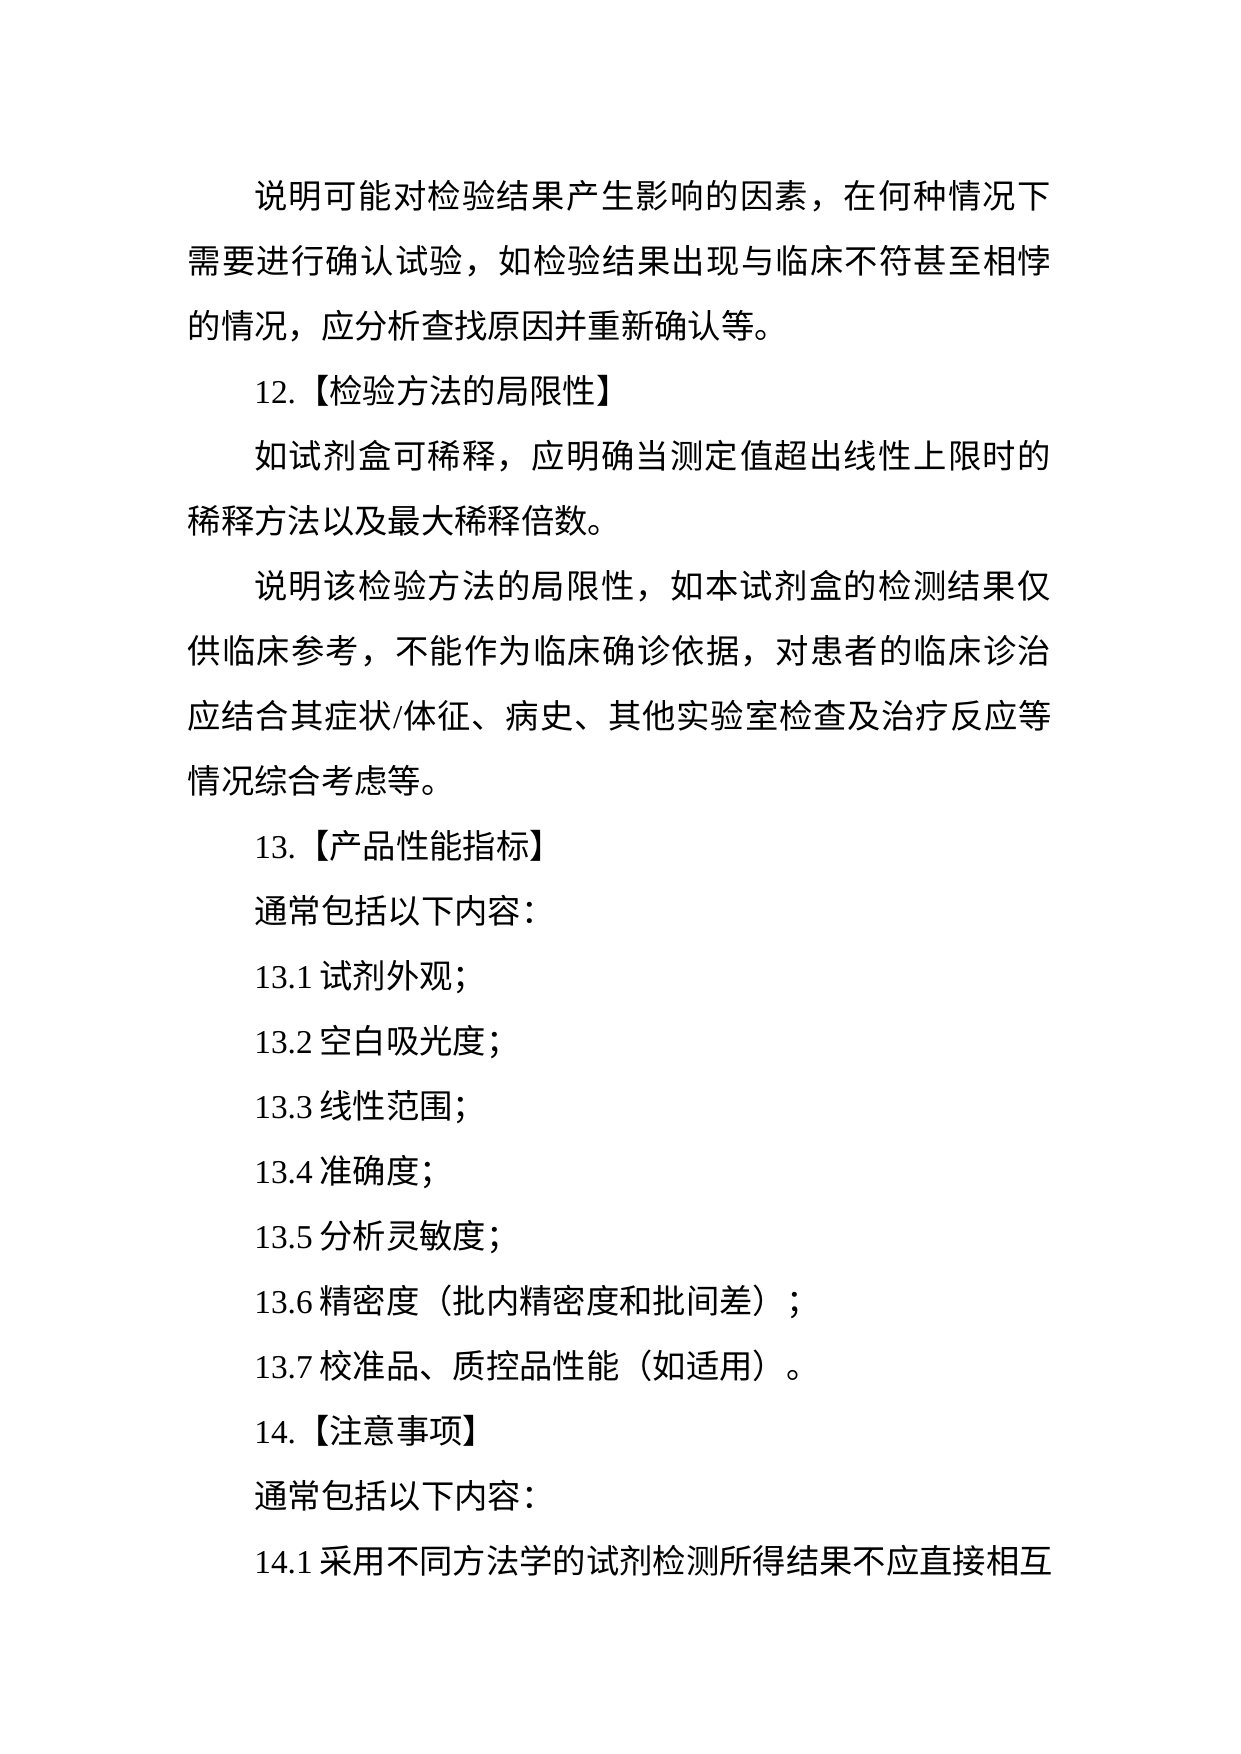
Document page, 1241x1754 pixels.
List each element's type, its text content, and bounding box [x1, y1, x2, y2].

text 13.5分析灵敏度； [187, 1202, 1053, 1267]
text 说明该检验方法的局限性，如本试剂盒的检测结果仅供临床参考，不能作为临床确诊依据，对患者的临床诊治应结合其症状/体征、病史、其他实验室检查及治疗反应等情况综合考虑等。 [187, 552, 1053, 812]
text 13.6精密度（批内精密度和批间差）； [187, 1267, 1053, 1332]
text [187, 1527, 1053, 1592]
text 通常包括以下内容： [187, 877, 1053, 942]
list 【检验方法的局限性】 [187, 357, 1053, 422]
text 13.3线性范围； [187, 1072, 1053, 1137]
text 13.1试剂外观； [254, 942, 1053, 1007]
text 14.【注意事项】 [187, 1397, 1053, 1462]
text 13.2空白吸光度； [254, 1007, 1053, 1072]
text 通常包括以下内容： [187, 1462, 1053, 1527]
text 13.7校准品、质控品性能（如适用）。 [187, 1332, 1053, 1397]
text 13.4准确度； [187, 1137, 1053, 1202]
text 如试剂盒可稀释，应明确当测定值超出线性上限时的稀释方法以及最大稀释倍数。 [187, 422, 1053, 552]
list 【产品性能指标】 [187, 812, 1053, 877]
text 说明可能对检验结果产生影响的因素，在何种情况下需要进行确认试验，如检验结果出现与临床不符甚至相悖的情况，应分析查找原因并重新确认等。 [187, 162, 1053, 357]
